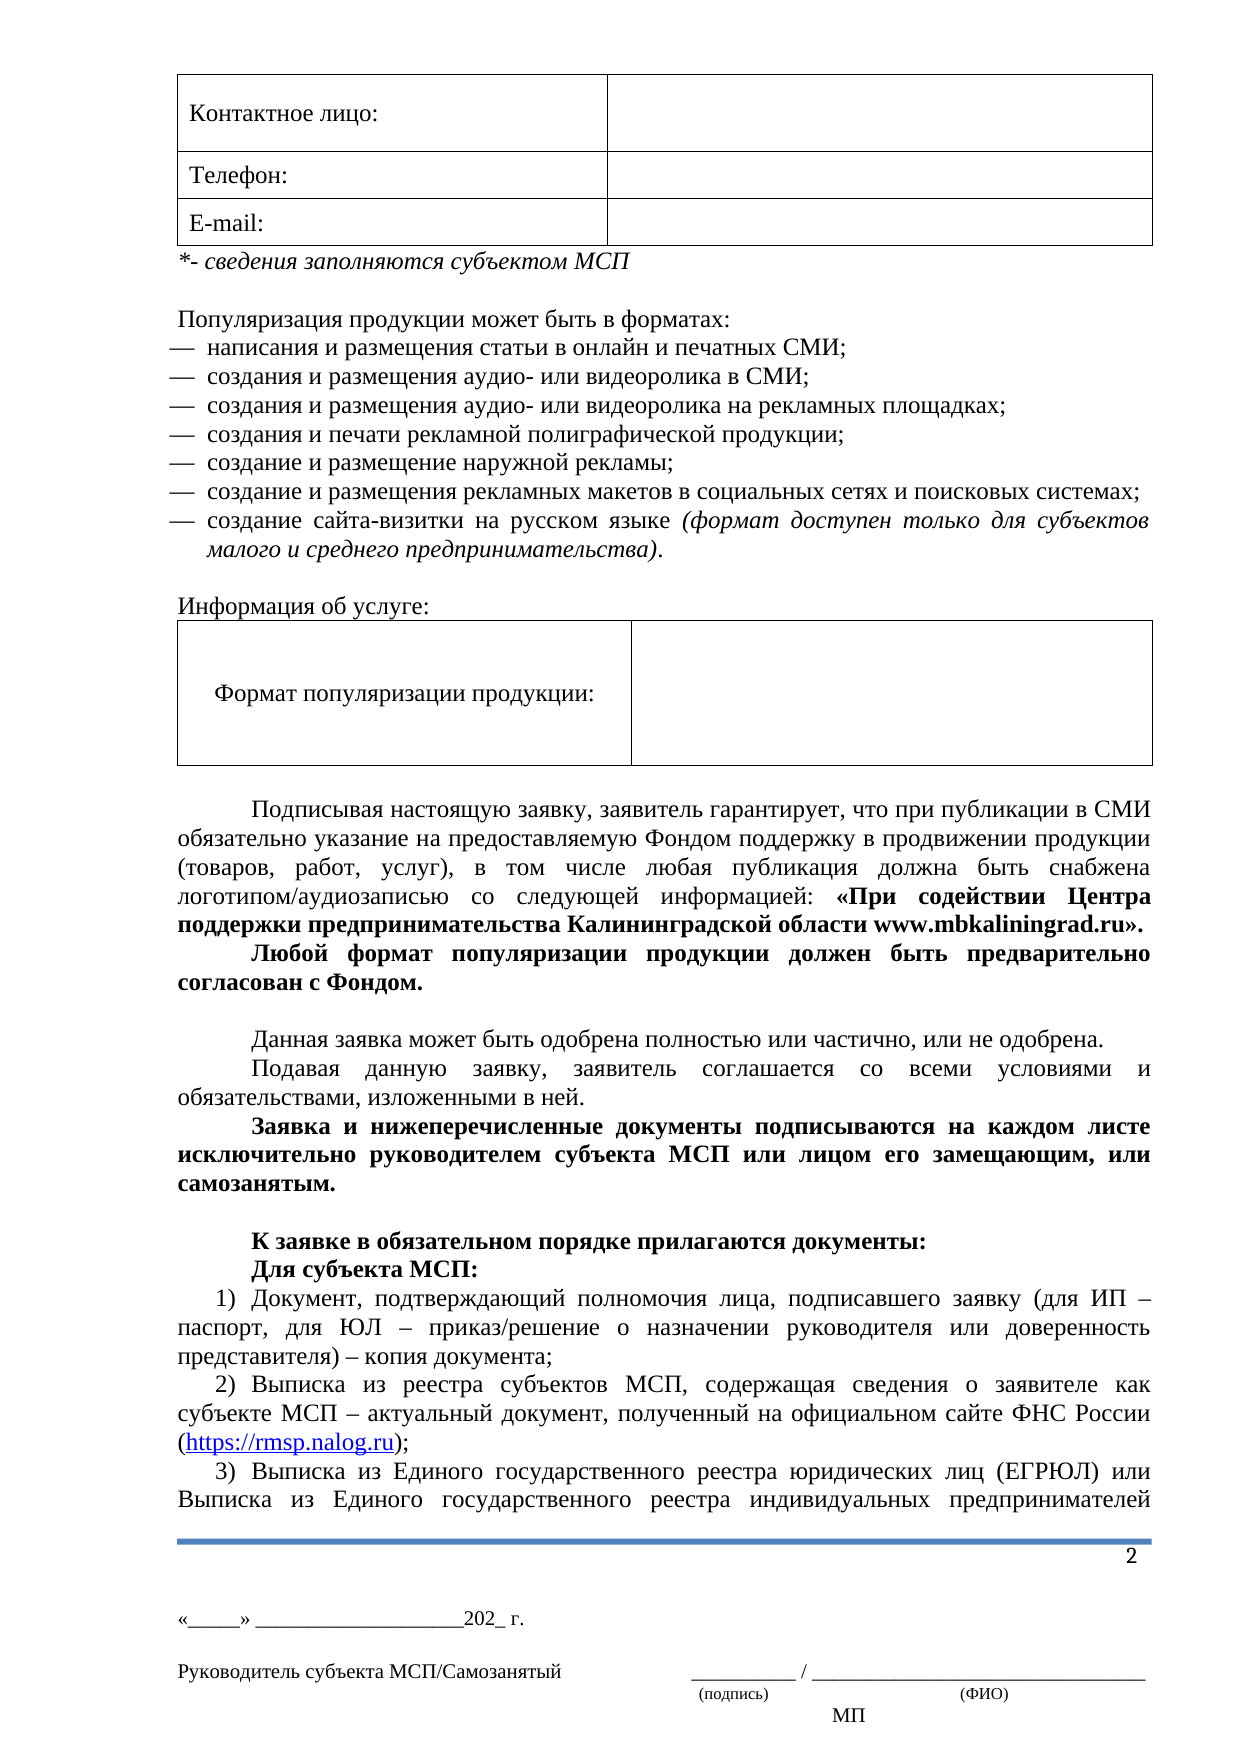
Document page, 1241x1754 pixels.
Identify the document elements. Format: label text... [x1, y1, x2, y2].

text *- сведения заполняются субъектом МСП [177, 246, 1152, 275]
table_cell [608, 152, 1152, 198]
text Информация об услуге: [177, 591, 1152, 620]
table_cell E-mail: [178, 199, 607, 245]
text Данная заявка может быть одобрена полностью или частично, или не одобрена. [177, 1024, 1152, 1053]
list создание и размещения рекламных макетов в социальных сетях и поисковых системах; [169, 476, 1152, 505]
list создание и размещение наружной рекламы; [169, 447, 1152, 476]
text Подавая данную заявку, заявитель соглашается со всеми условиями и обязательствами, изложенными в ней. [177, 1053, 1152, 1111]
list Документ, подтверждающий полномочия лица, подписавшего заявку (для ИП – паспорт, для ЮЛ – приказ/решение о назначении руководителя или доверенность представителя) – копия документа; [177, 1283, 1152, 1369]
list создание сайта-визитки на русском языке (формат доступен только для субъектов малого и среднего предпринимательства). [169, 505, 1152, 562]
list написания и размещения статьи в онлайн и печатных СМИ; [169, 332, 1152, 361]
text Подписывая настоящую заявку, заявитель гарантирует, что при публикации в СМИ обязательно указание на предоставляемую Фондом поддержку в продвижении продукции (товаров, работ, услуг), в том числе любая публикация должна быть снабжена логотипом/аудиозаписью со следующей информацией: «При содействии Центра поддержки предпринимательства Калининградской области www.mbkaliningrad.ru». [177, 794, 1152, 938]
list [177, 1456, 1152, 1513]
text Заявка и нижеперечисленные документы подписываются на каждом листе исключительно руководителем субъекта МСП или лицом его замещающим, или самозанятым. [177, 1111, 1152, 1197]
text Для субъекта МСП: [177, 1254, 1152, 1283]
text Любой формат популяризации продукции должен быть предварительно согласован с Фондом. [177, 938, 1152, 996]
table_header [632, 621, 1152, 765]
table_cell [608, 75, 1152, 151]
list создания и размещения аудио- или видеоролика в СМИ; [169, 361, 1152, 390]
table_cell [608, 199, 1152, 245]
list Выписка из реестра субъектов МСП, содержащая сведения о заявителе как субъекте МСП – актуальный документ, полученный на официальном сайте ФНС России (https://rmsp.nalog.ru); [177, 1369, 1152, 1456]
list создания и печати рекламной полиграфической продукции; [169, 419, 1152, 447]
table_header Формат популяризации продукции: [178, 621, 631, 765]
text К заявке в обязательном порядке прилагаются документы: [177, 1226, 1152, 1254]
list создания и размещения аудио- или видеоролика на рекламных площадках; [169, 390, 1152, 419]
text Популяризация продукции может быть в форматах: [177, 304, 1152, 332]
table_cell Контактное лицо: [178, 75, 607, 151]
table_cell Телефон: [178, 152, 607, 198]
